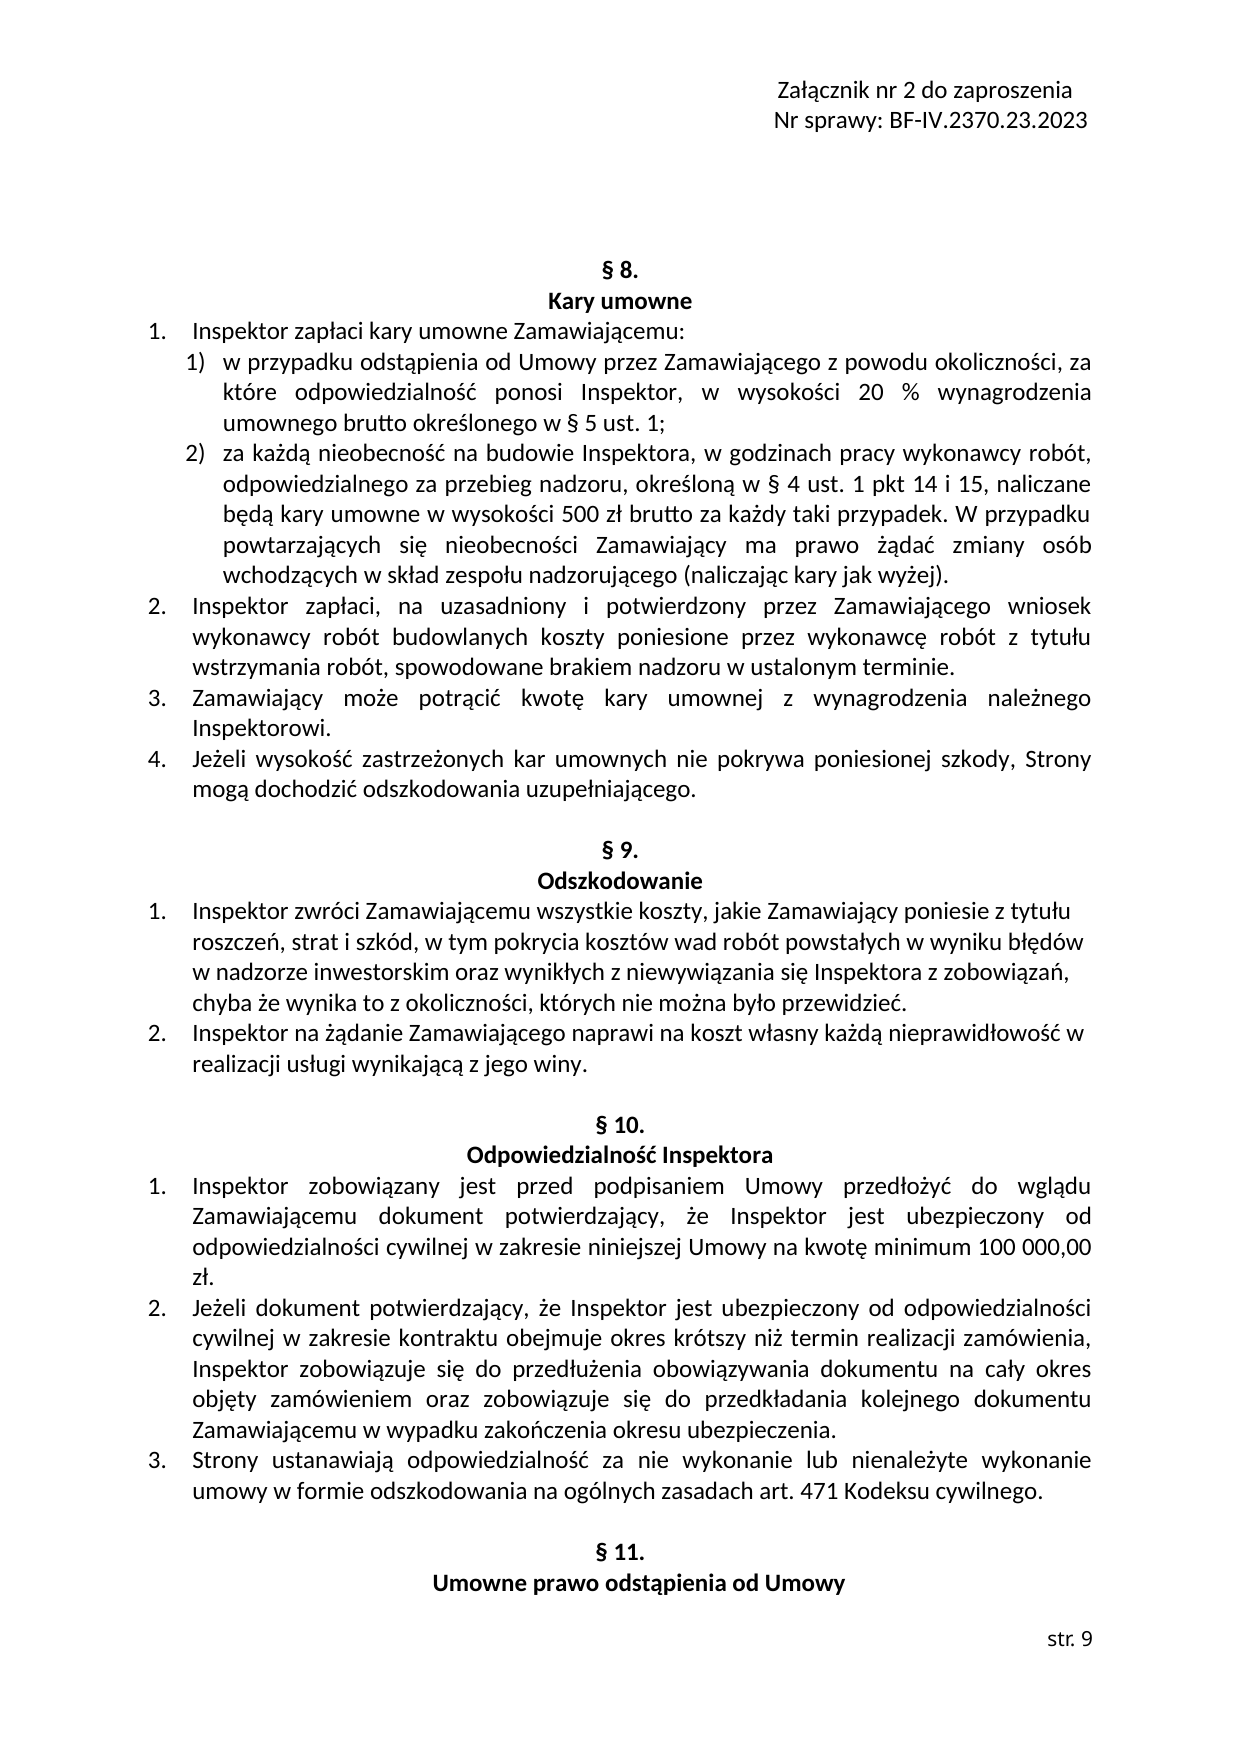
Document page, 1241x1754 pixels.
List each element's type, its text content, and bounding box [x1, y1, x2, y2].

text § 11. [148, 1536, 1093, 1567]
list Inspektor na żądanie Zamawiającego naprawi na koszt własny każdą nieprawidłowość w realizacji usługi wynikającą z jego winy. [148, 1017, 1093, 1078]
list za każdą nieobecność na budowie Inspektora, w godzinach pracy wykonawcy robót, odpowiedzialnego za przebieg nadzoru, określoną w § 4 ust. 1 pkt 14 i 15, naliczane będą kary umowne w wysokości 500 zł brutto za każdy taki przypadek. W przypadku powtarzających się nieobecności Zamawiający ma prawo żądać zmiany osób wchodzących w skład zespołu nadzorującego (naliczając kary jak wyżej). [185, 437, 1093, 590]
text § 9. [148, 834, 1093, 865]
list Jeżeli dokument potwierdzający, że Inspektor jest ubezpieczony od odpowiedzialności cywilnej w zakresie kontraktu obejmuje okres krótszy niż termin realizacji zamówienia, Inspektor zobowiązuje się do przedłużenia obowiązywania dokumentu na cały okres objęty zamówieniem oraz zobowiązuje się do przedkładania kolejnego dokumentu Zamawiającemu w wypadku zakończenia okresu ubezpieczenia. [148, 1292, 1093, 1445]
text Umowne prawo odstąpienia od Umowy [185, 1567, 1093, 1597]
list w przypadku odstąpienia od Umowy przez Zamawiającego z powodu okoliczności, za które odpowiedzialność ponosi Inspektor, w wysokości 20 % wynagrodzenia umownego brutto określonego w § 5 ust. 1; [185, 346, 1093, 437]
list Inspektor zapłaci, na uzasadniony i potwierdzony przez Zamawiającego wniosek wykonawcy robót budowlanych koszty poniesione przez wykonawcę robót z tytułu wstrzymania robót, spowodowane brakiem nadzoru w ustalonym terminie. [148, 590, 1093, 682]
text Kary umowne [148, 285, 1093, 315]
list Zamawiający może potrącić kwotę kary umownej z wynagrodzenia należnego Inspektorowi. [148, 682, 1093, 743]
list Strony ustanawiają odpowiedzialność za nie wykonanie lub nienależyte wykonanie umowy w formie odszkodowania na ogólnych zasadach art. 471 Kodeksu cywilnego. [148, 1445, 1093, 1506]
list Jeżeli wysokość zastrzeżonych kar umownych nie pokrywa poniesionej szkody, Strony mogą dochodzić odszkodowania uzupełniającego. [148, 743, 1093, 804]
list Inspektor zapłaci kary umowne Zamawiającemu: [148, 315, 1093, 346]
text § 8. [148, 254, 1093, 285]
list Inspektor zobowiązany jest przed podpisaniem Umowy przedłożyć do wglądu Zamawiającemu dokument potwierdzający, że Inspektor jest ubezpieczony od odpowiedzialności cywilnej w zakresie niniejszej Umowy na kwotę minimum 100 000,00 zł. [148, 1170, 1093, 1292]
text Odszkodowanie [148, 865, 1093, 895]
text Odpowiedzialność Inspektora [148, 1139, 1093, 1170]
text § 10. [148, 1109, 1093, 1139]
list Inspektor zwróci Zamawiającemu wszystkie koszty, jakie Zamawiający poniesie z tytułu roszczeń, strat i szkód, w tym pokrycia kosztów wad robót powstałych w wyniku błędów w nadzorze inwestorskim oraz wynikłych z niewywiązania się Inspektora z zobowiązań, chyba że wynika to z okoliczności, których nie można było przewidzieć. [148, 895, 1093, 1017]
